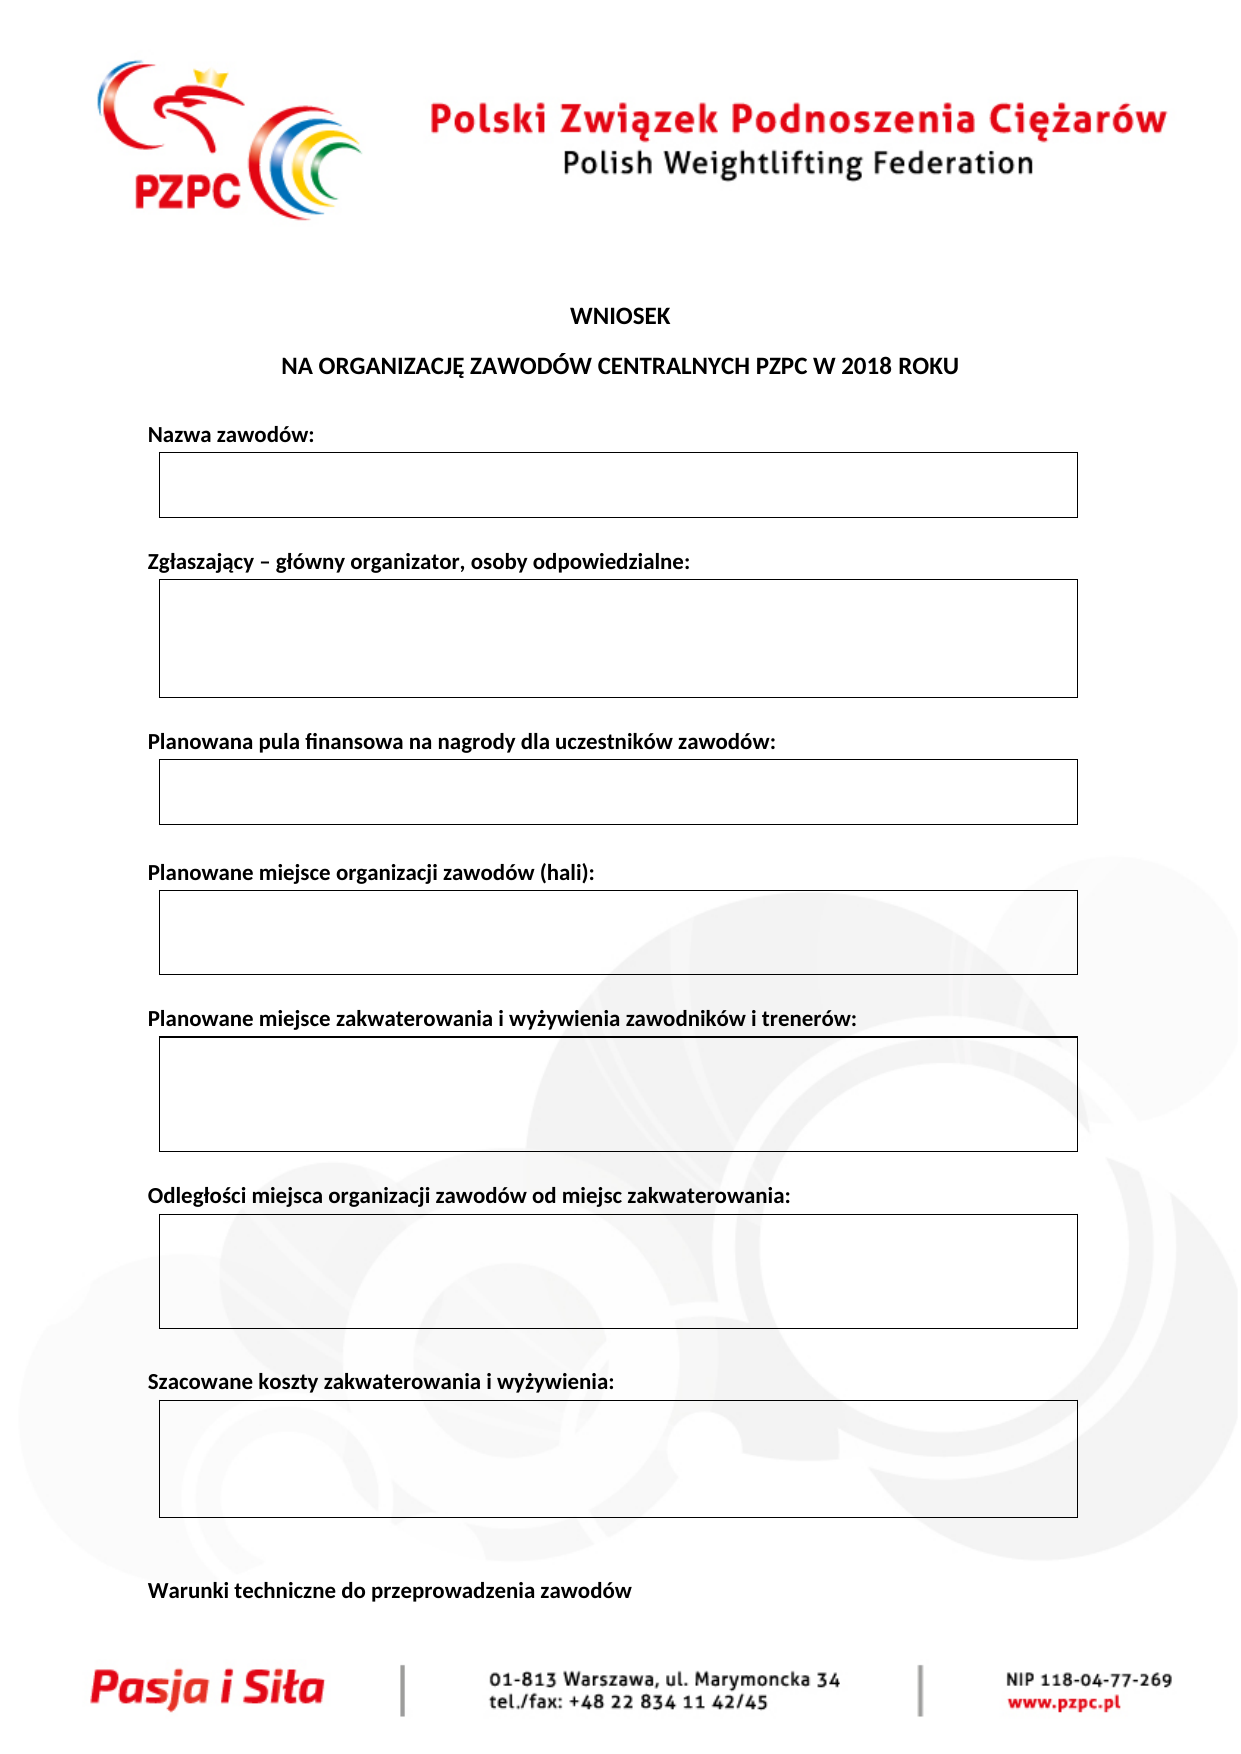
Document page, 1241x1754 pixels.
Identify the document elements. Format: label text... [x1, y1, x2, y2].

text NA ORGANIZACJĘ ZAWODÓW CENTRALNYCH PZPC W 2018 ROKU [148, 345, 1093, 420]
table_header [160, 1401, 1077, 1517]
table_header [160, 1215, 1077, 1328]
table_header [160, 453, 1077, 517]
text Zgłaszający – główny organizator, osoby odpowiedzialne: [148, 547, 1093, 575]
text Planowane miejsce zakwaterowania i wyżywienia zawodników i trenerów: [148, 1004, 1093, 1032]
text Nazwa zawodów: [148, 420, 1093, 448]
table_header [160, 1038, 1077, 1151]
text Planowana pula finansowa na nagrody dla uczestników zawodów: [148, 727, 1093, 755]
text Warunki techniczne do przeprowadzenia zawodów [148, 1576, 1093, 1604]
table_header [160, 891, 1077, 974]
table_header [160, 760, 1077, 824]
text Szacowane koszty zakwaterowania i wyżywienia: [148, 1367, 1093, 1395]
text WNIOSEK [148, 295, 1093, 332]
picture [1, 3, 1238, 1752]
text Odległości miejsca organizacji zawodów od miejsc zakwaterowania: [148, 1181, 1093, 1209]
text Planowane miejsce organizacji zawodów (hali): [148, 858, 1093, 886]
table_header [160, 580, 1077, 697]
